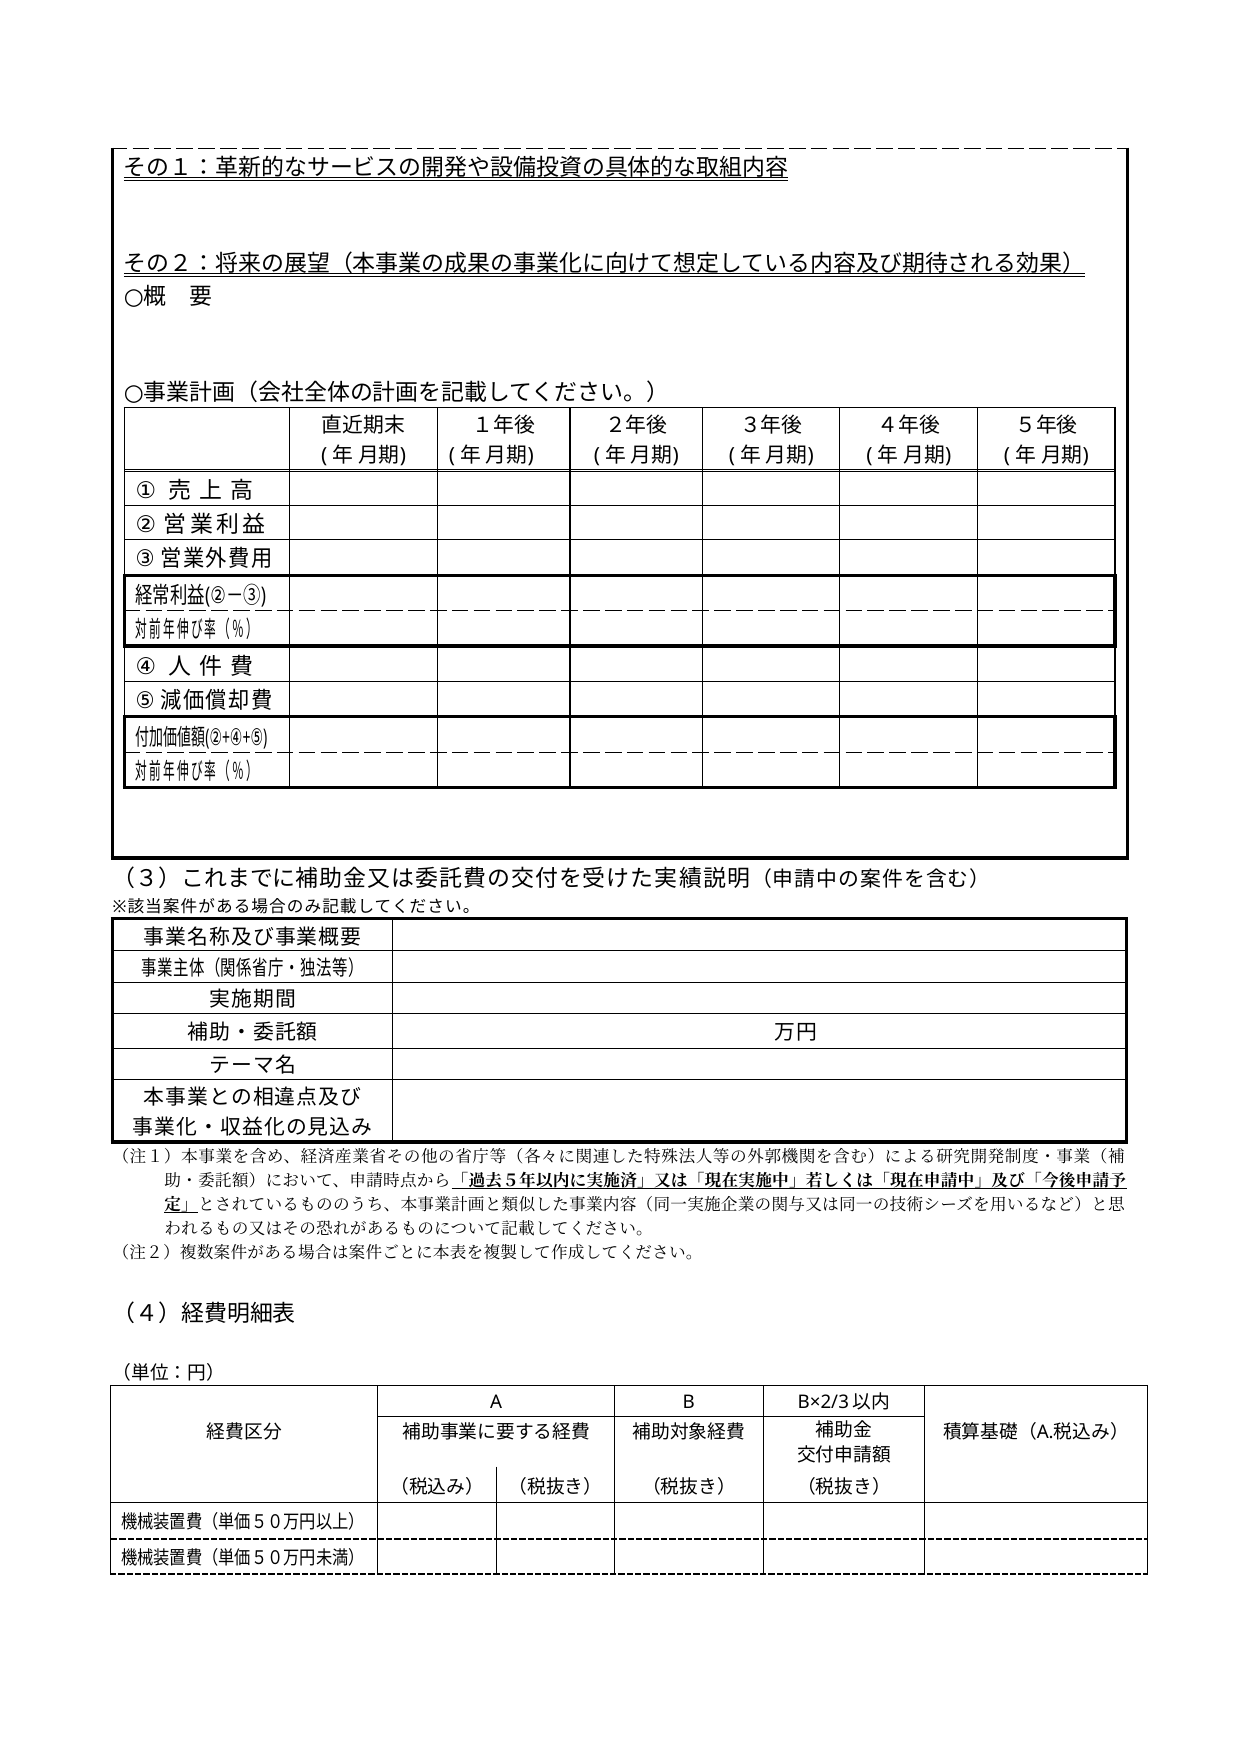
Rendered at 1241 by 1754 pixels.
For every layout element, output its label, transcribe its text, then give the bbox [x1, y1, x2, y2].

text ※該当案件がある場合のみ記載してください。 [112, 893, 1128, 917]
table_cell 積算基礎（A.税込み） [925, 1416, 1147, 1467]
table_cell 補助・委託額 [114, 1014, 392, 1048]
text （単位：円） [112, 1328, 1128, 1385]
table_cell [393, 1080, 1125, 1140]
table_cell [764, 1503, 924, 1537]
table_cell （税抜き） [497, 1467, 614, 1502]
table_header [111, 1386, 377, 1416]
table_cell [393, 951, 1125, 982]
table_header [393, 920, 1125, 950]
text （注１）本事業を含め、経済産業省その他の省庁等（各々に関連した特殊法人等の外郭機関を含む）による研究開発制度・事業（補助・委託額）において、申請時点から「過去５年以内に実施済」又は「現在実施中」若しくは「現在申請中」及び「今後申請予定」とされているもののうち、本事業計画と類似した事業内容（同一実施企業の関与又は同一の技術シーズを用いるなど）と思われるもの又はその恐れがあるものについて記載してください。 [112, 1144, 1128, 1239]
text （３）これまでに補助金又は委託費の交付を受けた実績説明（申請中の案件を含む） [112, 860, 1128, 893]
table_cell [378, 1538, 496, 1573]
table_cell 補助事業に要する経費 [378, 1417, 614, 1467]
table_cell （税抜き） [764, 1467, 924, 1502]
table_header A [378, 1386, 614, 1416]
table_cell 事業主体（関係省庁・独法等） [114, 951, 392, 982]
table_cell [378, 1503, 496, 1537]
text （注２）複数案件がある場合は案件ごとに本表を複製して作成してください。 [112, 1239, 1128, 1263]
table_cell [925, 1503, 1147, 1537]
table_cell 実施期間 [114, 983, 392, 1013]
text （４）経費明細表 [112, 1294, 1128, 1328]
table_cell テーマ名 [114, 1049, 392, 1079]
table_header B×2/3以内 [764, 1386, 924, 1416]
table_cell [497, 1503, 614, 1537]
table_cell 補助金 交付申請額 [764, 1417, 924, 1467]
table_cell [925, 1467, 1147, 1502]
table_cell [615, 1503, 763, 1537]
table_header B [615, 1386, 763, 1416]
table_cell 機械装置費（単価５０万円未満） [111, 1538, 377, 1573]
table_cell [393, 983, 1125, 1013]
table_cell [497, 1538, 614, 1573]
table_cell （税抜き） [615, 1467, 763, 1502]
table_cell 経費区分 [111, 1416, 377, 1502]
table_cell [393, 1049, 1125, 1079]
table_header [925, 1386, 1147, 1416]
table_cell [615, 1538, 763, 1573]
table_cell 補助対象経費 [615, 1417, 763, 1467]
table_cell 本事業との相違点及び 事業化・収益化の見込み [114, 1080, 392, 1140]
table_cell その１：革新的なサービスの開発や設備投資の具体的な取組内容 その２：将来の展望（本事業の成果の事業化に向けて想定している内容及び期待される効果） ○概 要 ○事業計画（会社全体の計画を記載してください。） [114, 148, 1126, 856]
table_cell 万円 [393, 1014, 1125, 1048]
table_header 事業名称及び事業概要 [114, 920, 392, 950]
table_cell （税込み） [378, 1467, 496, 1502]
table_cell 機械装置費（単価５０万円以上） [111, 1503, 377, 1537]
table_cell [925, 1538, 1147, 1573]
table_cell [764, 1538, 924, 1573]
